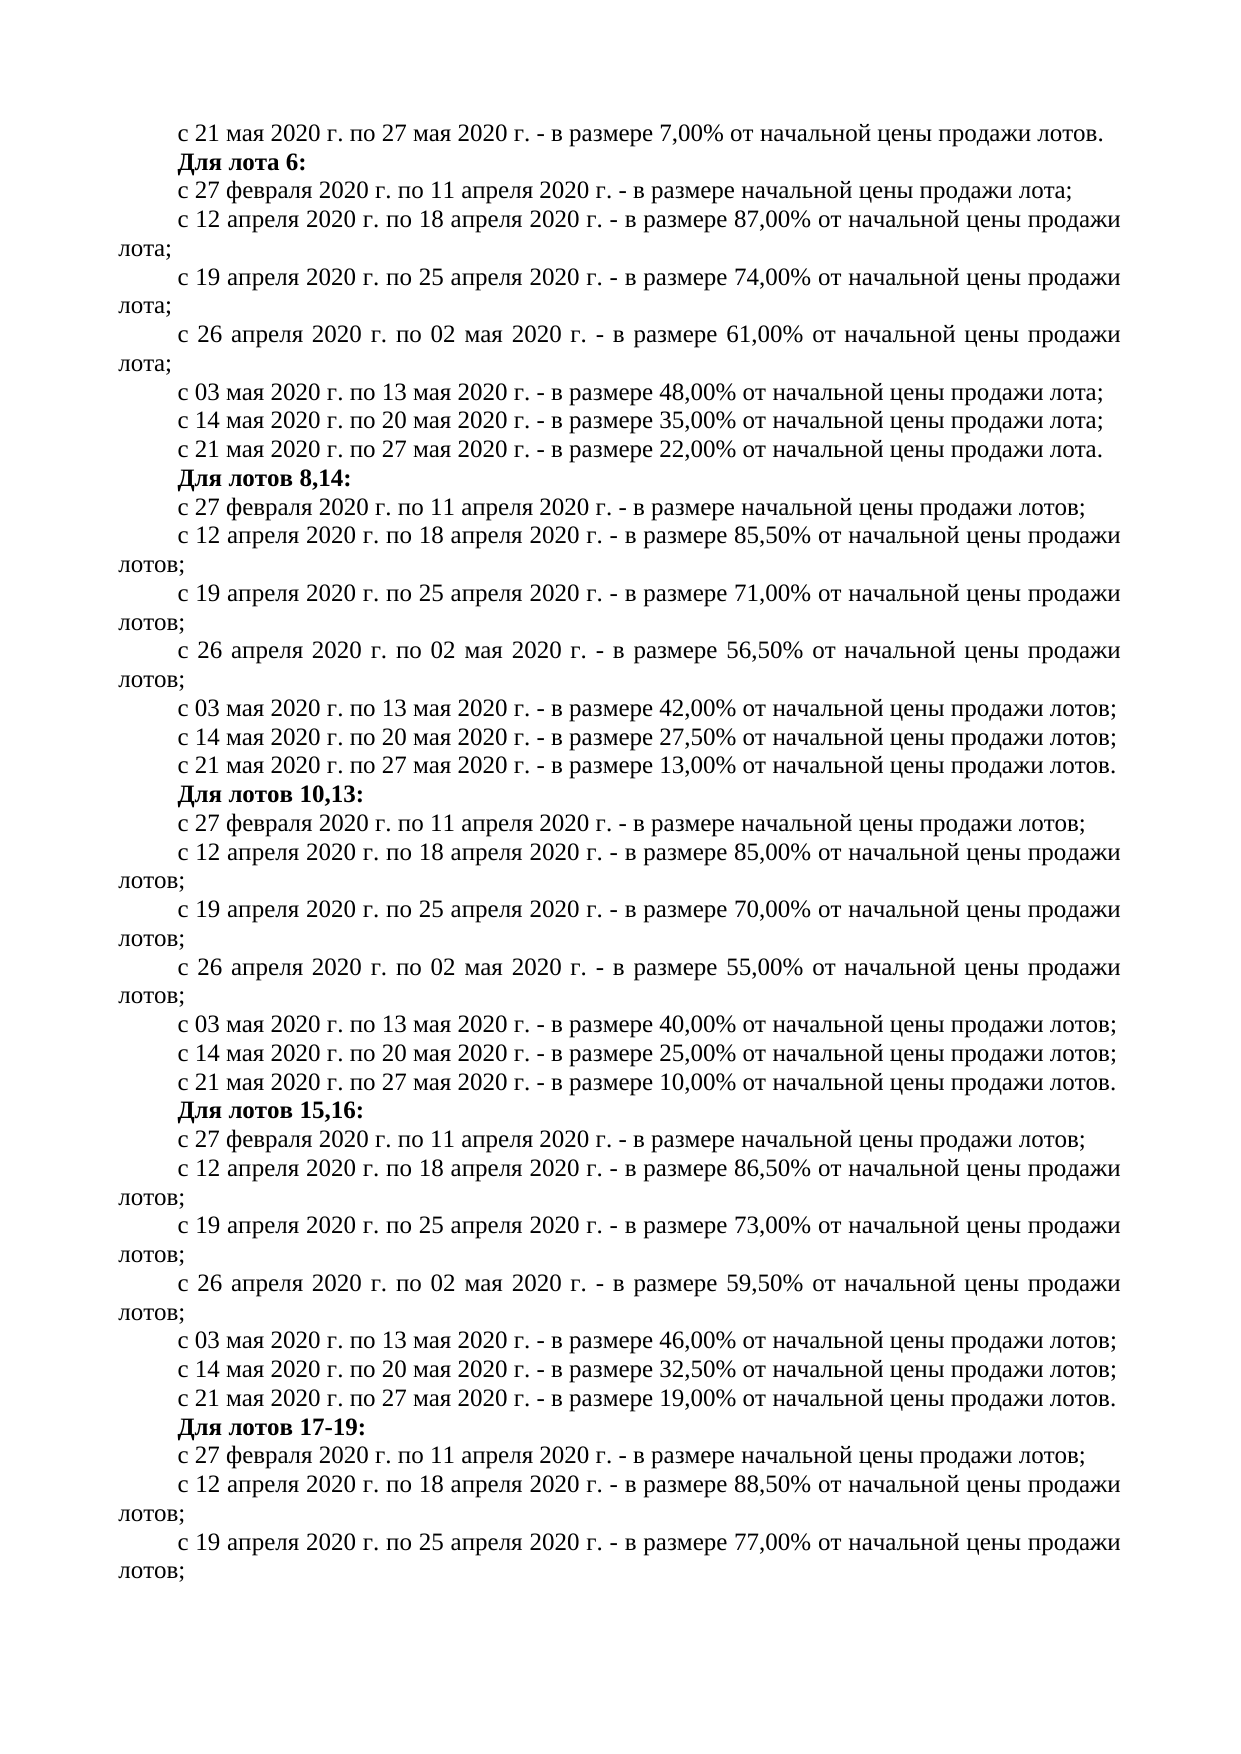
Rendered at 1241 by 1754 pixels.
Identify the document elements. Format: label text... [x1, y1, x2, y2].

text с 19 апреля 2020 г. по 25 апреля 2020 г. - в размере 70,00% от начальной цены продажи лотов; [118, 894, 1122, 952]
text с 12 апреля 2020 г. по 18 апреля 2020 г. - в размере 86,50% от начальной цены продажи лотов; [118, 1153, 1122, 1211]
text Для лота 6: [118, 147, 1122, 176]
text Для лотов 10,13: [118, 779, 1122, 808]
text с 26 апреля 2020 г. по 02 мая 2020 г. - в размере 55,00% от начальной цены продажи лотов; [118, 952, 1122, 1009]
text с 03 мая 2020 г. по 13 мая 2020 г. - в размере 40,00% от начальной цены продажи лотов; [118, 1009, 1122, 1038]
text с 19 апреля 2020 г. по 25 апреля 2020 г. - в размере 77,00% от начальной цены продажи лотов; [118, 1527, 1122, 1584]
text с 03 мая 2020 г. по 13 мая 2020 г. - в размере 46,00% от начальной цены продажи лотов; [118, 1326, 1122, 1354]
text Для лотов 17-19: [118, 1412, 1122, 1441]
text с 14 мая 2020 г. по 20 мая 2020 г. - в размере 25,00% от начальной цены продажи лотов; [118, 1038, 1122, 1067]
text с 12 апреля 2020 г. по 18 апреля 2020 г. - в размере 85,50% от начальной цены продажи лотов; [118, 521, 1122, 578]
text Для лотов 8,14: [118, 463, 1122, 492]
text с 21 мая 2020 г. по 27 мая 2020 г. - в размере 7,00% от начальной цены продажи лотов. [118, 118, 1122, 147]
text с 14 мая 2020 г. по 20 мая 2020 г. - в размере 35,00% от начальной цены продажи лота; [118, 406, 1122, 434]
text с 19 апреля 2020 г. по 25 апреля 2020 г. - в размере 74,00% от начальной цены продажи лота; [118, 262, 1122, 319]
text с 14 мая 2020 г. по 20 мая 2020 г. - в размере 32,50% от начальной цены продажи лотов; [118, 1354, 1122, 1383]
text с 12 апреля 2020 г. по 18 апреля 2020 г. - в размере 87,00% от начальной цены продажи лота; [118, 204, 1122, 262]
text с 19 апреля 2020 г. по 25 апреля 2020 г. - в размере 73,00% от начальной цены продажи лотов; [118, 1211, 1122, 1268]
text с 14 мая 2020 г. по 20 мая 2020 г. - в размере 27,50% от начальной цены продажи лотов; [118, 722, 1122, 751]
text с 03 мая 2020 г. по 13 мая 2020 г. - в размере 48,00% от начальной цены продажи лота; [118, 377, 1122, 406]
text с 03 мая 2020 г. по 13 мая 2020 г. - в размере 42,00% от начальной цены продажи лотов; [118, 693, 1122, 722]
text с 27 февраля 2020 г. по 11 апреля 2020 г. - в размере начальной цены продажи лотов; [118, 1124, 1122, 1153]
text с 26 апреля 2020 г. по 02 мая 2020 г. - в размере 59,50% от начальной цены продажи лотов; [118, 1268, 1122, 1326]
text с 27 февраля 2020 г. по 11 апреля 2020 г. - в размере начальной цены продажи лотов; [118, 1441, 1122, 1469]
text с 27 февраля 2020 г. по 11 апреля 2020 г. - в размере начальной цены продажи лотов; [118, 492, 1122, 521]
text с 26 апреля 2020 г. по 02 мая 2020 г. - в размере 61,00% от начальной цены продажи лота; [118, 319, 1122, 377]
text Для лотов 15,16: [118, 1096, 1122, 1124]
text с 26 апреля 2020 г. по 02 мая 2020 г. - в размере 56,50% от начальной цены продажи лотов; [118, 636, 1122, 693]
text с 21 мая 2020 г. по 27 мая 2020 г. - в размере 22,00% от начальной цены продажи лота. [118, 434, 1122, 463]
text с 27 февраля 2020 г. по 11 апреля 2020 г. - в размере начальной цены продажи лотов; [118, 808, 1122, 837]
text с 12 апреля 2020 г. по 18 апреля 2020 г. - в размере 88,50% от начальной цены продажи лотов; [118, 1469, 1122, 1527]
text с 27 февраля 2020 г. по 11 апреля 2020 г. - в размере начальной цены продажи лота; [118, 176, 1122, 204]
text с 21 мая 2020 г. по 27 мая 2020 г. - в размере 10,00% от начальной цены продажи лотов. [118, 1067, 1122, 1096]
text с 21 мая 2020 г. по 27 мая 2020 г. - в размере 13,00% от начальной цены продажи лотов. [118, 751, 1122, 779]
text с 12 апреля 2020 г. по 18 апреля 2020 г. - в размере 85,00% от начальной цены продажи лотов; [118, 837, 1122, 894]
text с 19 апреля 2020 г. по 25 апреля 2020 г. - в размере 71,00% от начальной цены продажи лотов; [118, 578, 1122, 636]
text с 21 мая 2020 г. по 27 мая 2020 г. - в размере 19,00% от начальной цены продажи лотов. [118, 1383, 1122, 1412]
